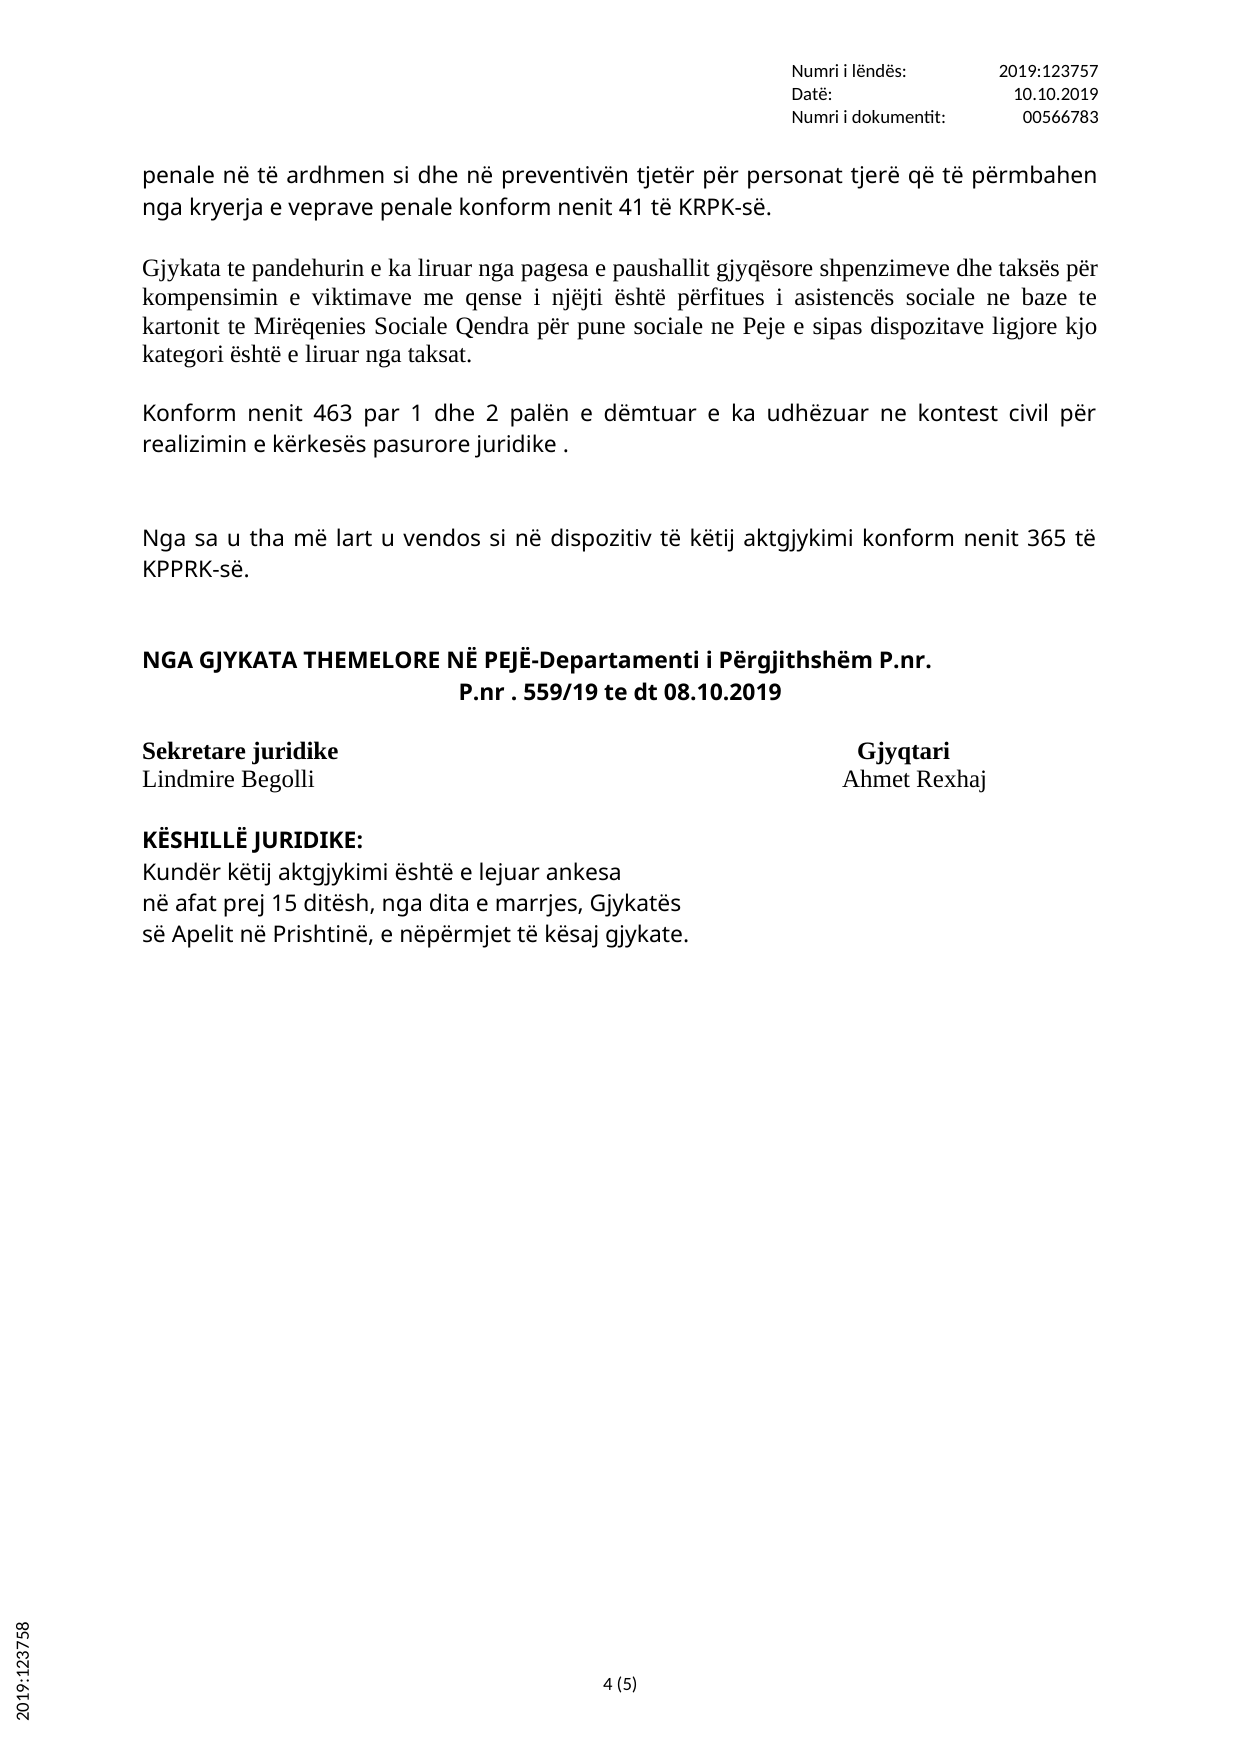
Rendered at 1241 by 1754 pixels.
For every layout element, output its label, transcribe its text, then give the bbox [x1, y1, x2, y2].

text së Apelit në Prishtinë, e nëpërmjet të kësaj gjykate. [142, 918, 1098, 949]
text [142, 159, 1098, 222]
text Sekretare juridike Gjyqtari [142, 736, 1098, 764]
text Konform nenit 463 par 1 dhe 2 palën e dëmtuar e ka udhëzuar ne kontest civil për realizimin e kërkesës pasurore juridike . [142, 397, 1098, 459]
text KËSHILLË JURIDIKE: [142, 824, 1098, 856]
text Nga sa u tha më lart u vendos si në dispozitiv të këtij aktgjykimi konform nenit 365 të KPPRK-së. [142, 522, 1098, 584]
text NGA GJYKATA THEMELORE NË PEJË-Departamenti i Përgjithshëm P.nr. [142, 644, 1098, 676]
text Lindmire Begolli Ahmet Rexhaj [142, 764, 1098, 793]
text Kundër këtij aktgjykimi është e lejuar ankesa [142, 856, 1098, 887]
text Gjykata te pandehurin e ka liruar nga pagesa e paushallit gjyqësore shpenzimeve dhe taksës për kompensimin e viktimave me qense i njëjti është përfitues i asistencës sociale ne baze te kartonit te Mirëqenies Sociale Qendra për pune sociale ne Peje e sipas dispozitave ligjore kjo kategori është e liruar nga taksat. [142, 253, 1098, 368]
text P.nr . 559/19 te dt 08.10.2019 [142, 676, 1098, 707]
text në afat prej 15 ditësh, nga dita e marrjes, Gjykatës [142, 887, 1098, 918]
